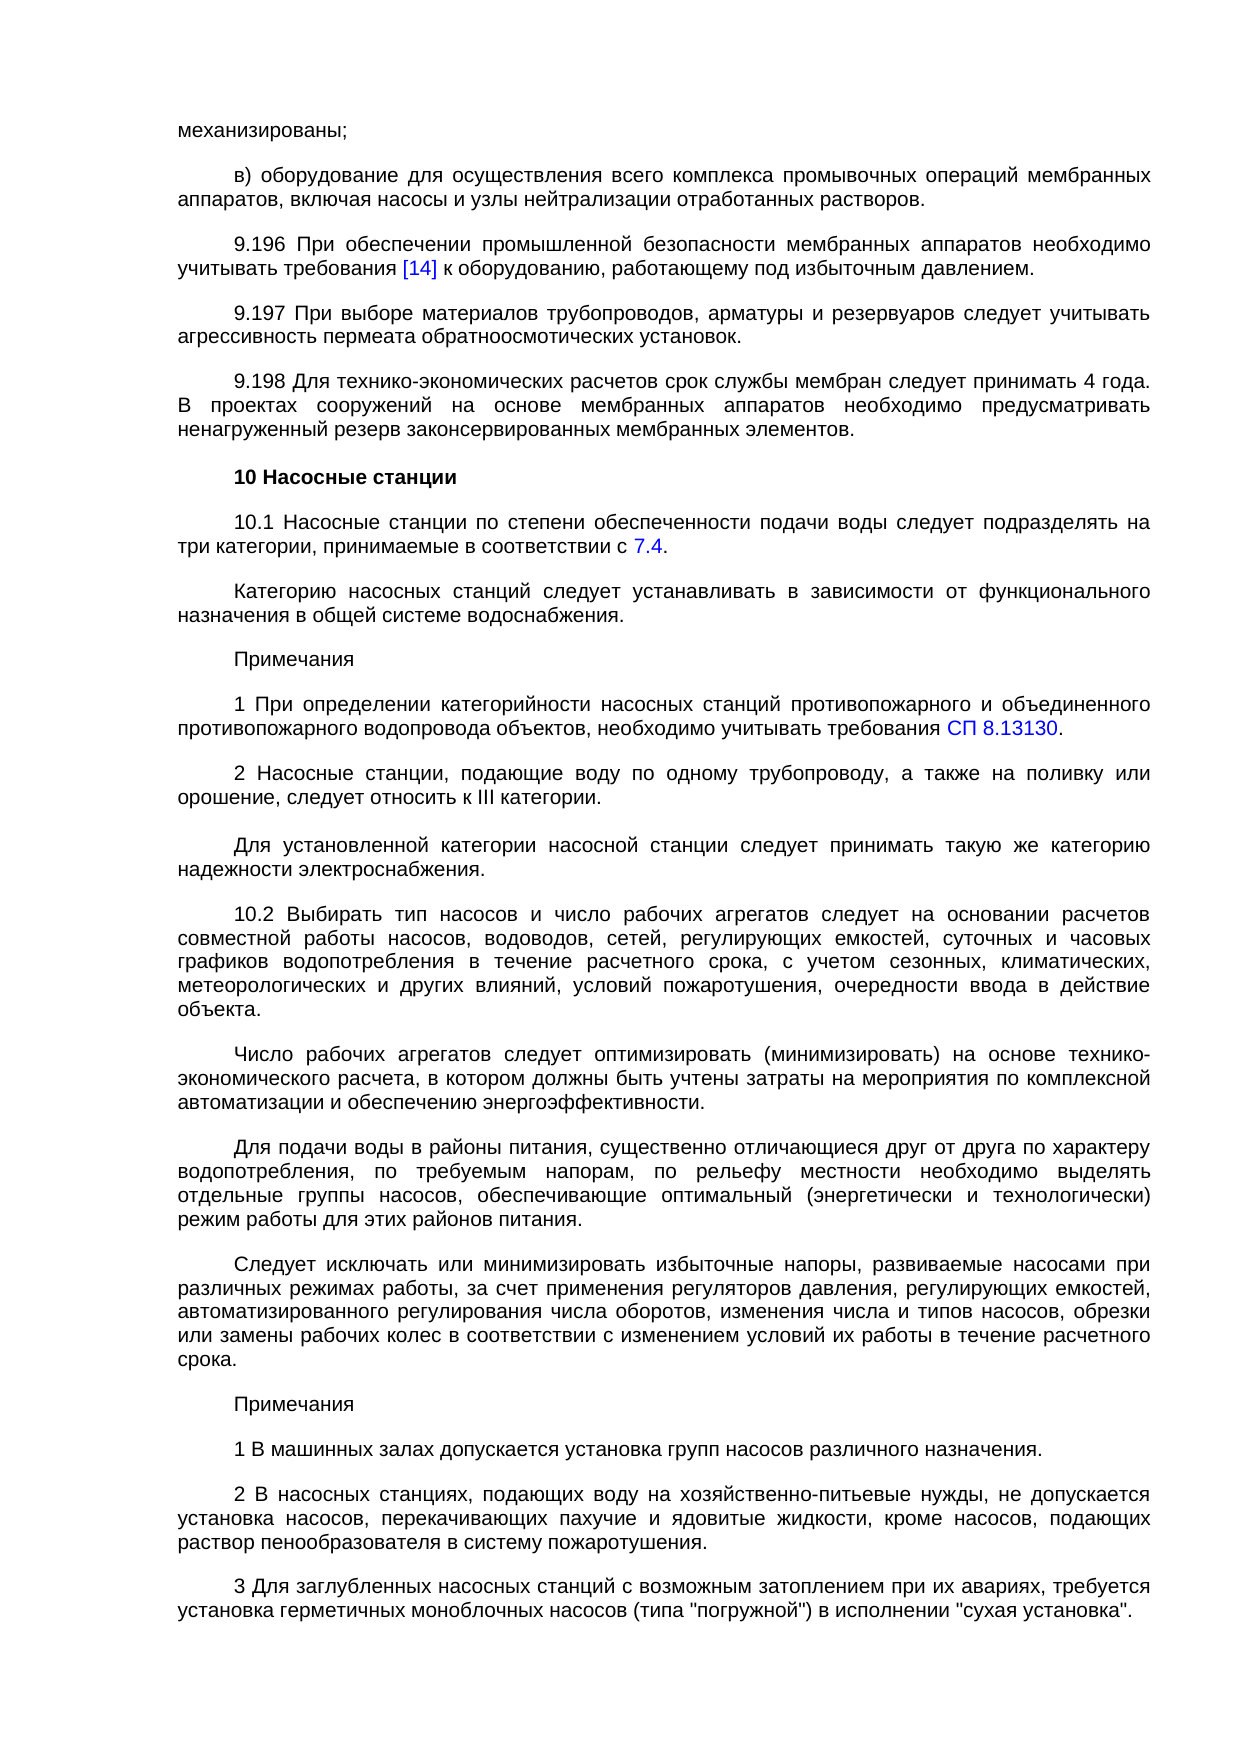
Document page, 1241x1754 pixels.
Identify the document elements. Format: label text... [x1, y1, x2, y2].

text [177, 118, 1152, 142]
text Примечания [177, 647, 1152, 671]
text 2 В насосных станциях, подающих воду на хозяйственно-питьевые нужды, не допускается установка насосов, перекачивающих пахучие и ядовитые жидкости, кроме насосов, подающих раствор пенообразователя в систему пожаротушения. [177, 1482, 1152, 1553]
text 1 В машинных залах допускается установка групп насосов различного назначения. [177, 1437, 1152, 1461]
text 9.196 При обеспечении промышленной безопасности мембранных аппаратов необходимо учитывать требования [14] к оборудованию, работающему под избыточным давлением. [177, 232, 1152, 279]
text 9.197 При выборе материалов трубопроводов, арматуры и резервуаров следует учитывать агрессивность пермеата обратноосмотических установок. [177, 300, 1152, 348]
title 10 Насосные станции [177, 465, 1152, 489]
text Число рабочих агрегатов следует оптимизировать (минимизировать) на основе технико-экономического расчета, в котором должны быть учтены затраты на мероприятия по комплексной автоматизации и обеспечению энергоэффективности. [177, 1042, 1152, 1114]
text 1 При определении категорийности насосных станций противопожарного и объединенного противопожарного водопровода объектов, необходимо учитывать требования СП 8.13130. [177, 692, 1152, 740]
text 10.2 Выбирать тип насосов и число рабочих агрегатов следует на основании расчетов совместной работы насосов, водоводов, сетей, регулирующих емкостей, суточных и часовых графиков водопотребления в течение расчетного срока, с учетом сезонных, климатических, метеорологических и других влияний, условий пожаротушения, очередности ввода в действие объекта. [177, 901, 1152, 1021]
text в) оборудование для осуществления всего комплекса промывочных операций мембранных аппаратов, включая насосы и узлы нейтрализации отработанных растворов. [177, 163, 1152, 211]
text Категорию насосных станций следует устанавливать в зависимости от функционального назначения в общей системе водоснабжения. [177, 578, 1152, 626]
text Для подачи воды в районы питания, существенно отличающиеся друг от друга по характеру водопотребления, по требуемым напорам, по рельефу местности необходимо выделять отдельные группы насосов, обеспечивающие оптимальный (энергетически и технологически) режим работы для этих районов питания. [177, 1135, 1152, 1231]
text 3 Для заглубленных насосных станций с возможным затоплением при их авариях, требуется установка герметичных моноблочных насосов (типа "погружной") в исполнении "сухая установка". [177, 1574, 1152, 1622]
text 2 Насосные станции, подающие воду по одному трубопроводу, а также на поливку или орошение, следует относить к III категории. [177, 761, 1152, 809]
text 10.1 Насосные станции по степени обеспеченности подачи воды следует подразделять на три категории, принимаемые в соответствии с 7.4. [177, 510, 1152, 558]
text Примечания [177, 1392, 1152, 1416]
text Следует исключать или минимизировать избыточные напоры, развиваемые насосами при различных режимах работы, за счет применения регуляторов давления, регулирующих емкостей, автоматизированного регулирования числа оборотов, изменения числа и типов насосов, обрезки или замены рабочих колес в соответствии с изменением условий их работы в течение расчетного срока. [177, 1251, 1152, 1371]
text 9.198 Для технико-экономических расчетов срок службы мембран следует принимать 4 года. В проектах сооружений на основе мембранных аппаратов необходимо предусматривать ненагруженный резерв законсервированных мембранных элементов. [177, 369, 1152, 441]
text Для установленной категории насосной станции следует принимать такую же категорию надежности электроснабжения. [177, 833, 1152, 881]
